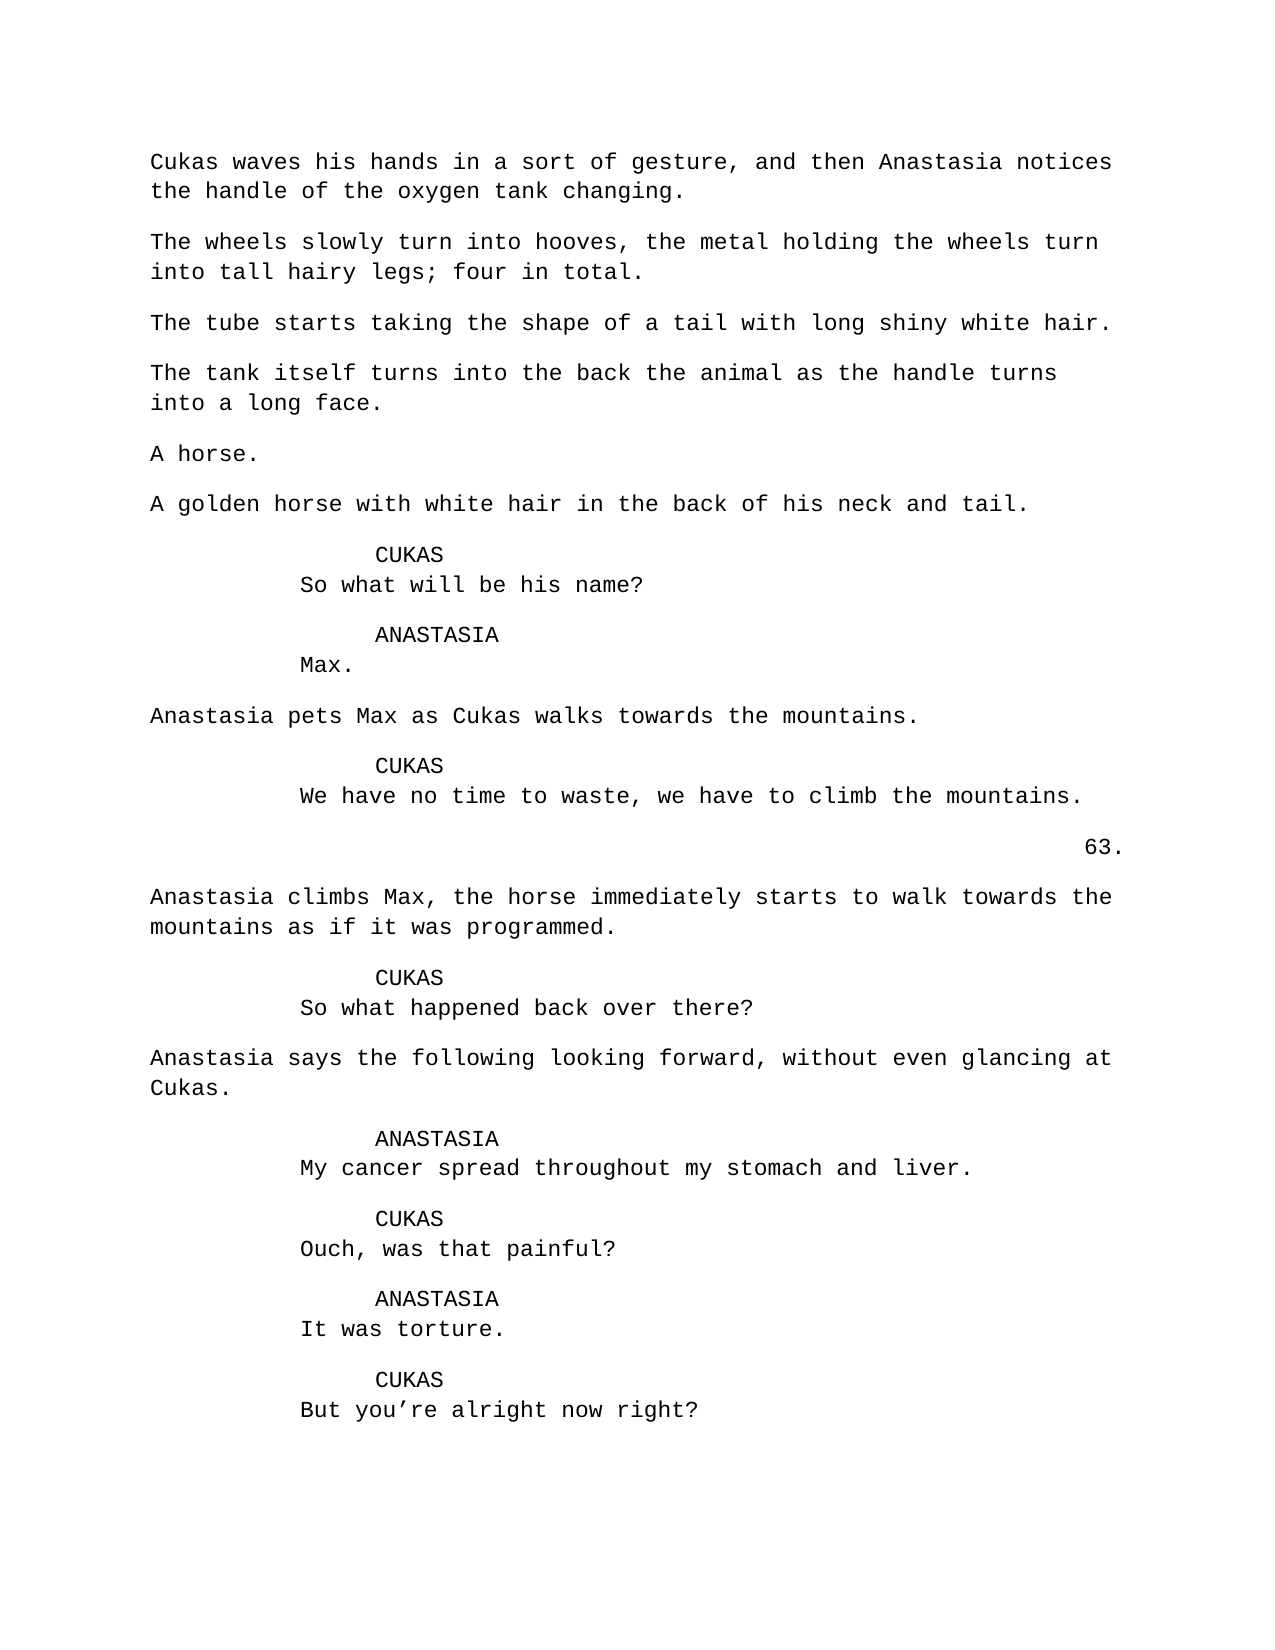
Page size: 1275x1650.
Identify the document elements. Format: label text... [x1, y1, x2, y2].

text Anastasia climbs Max, the horse immediately starts to walk towards the mountains as if it was programmed. [150, 886, 1125, 941]
text ANASTASIA Max. [150, 623, 1125, 679]
text Anastasia pets Max as Cukas walks towards the mountains. [150, 704, 1125, 730]
text The tank itself turns into the back the animal as the handle turns into a long face. [150, 361, 1125, 417]
text Anastasia says the following looking forward, without even glancing at Cukas. [150, 1046, 1125, 1102]
text CUKAS So what will be his name? [150, 543, 1125, 599]
text A horse. [150, 442, 1125, 468]
text 63. [150, 835, 1125, 861]
text ANASTASIA My cancer spread throughout my stomach and liver. [150, 1127, 1125, 1183]
text CUKAS But you’re alright now right? [150, 1368, 1125, 1424]
text CUKAS We have no time to waste, we have to climb the mountains. [150, 754, 1125, 810]
text ANASTASIA It was torture. [150, 1288, 1125, 1343]
text CUKAS Ouch, was that painful? [150, 1207, 1125, 1263]
text A golden horse with white hair in the back of his neck and tail. [150, 492, 1125, 518]
text The wheels slowly turn into hooves, the metal holding the wheels turn into tall hairy legs; four in total. [150, 230, 1125, 286]
text The tube starts taking the shape of a tail with long shiny white hair. [150, 311, 1125, 337]
text Cukas waves his hands in a sort of gesture, and then Anastasia notices the handle of the oxygen tank changing. [150, 150, 1125, 206]
text CUKAS So what happened back over there? [150, 966, 1125, 1022]
